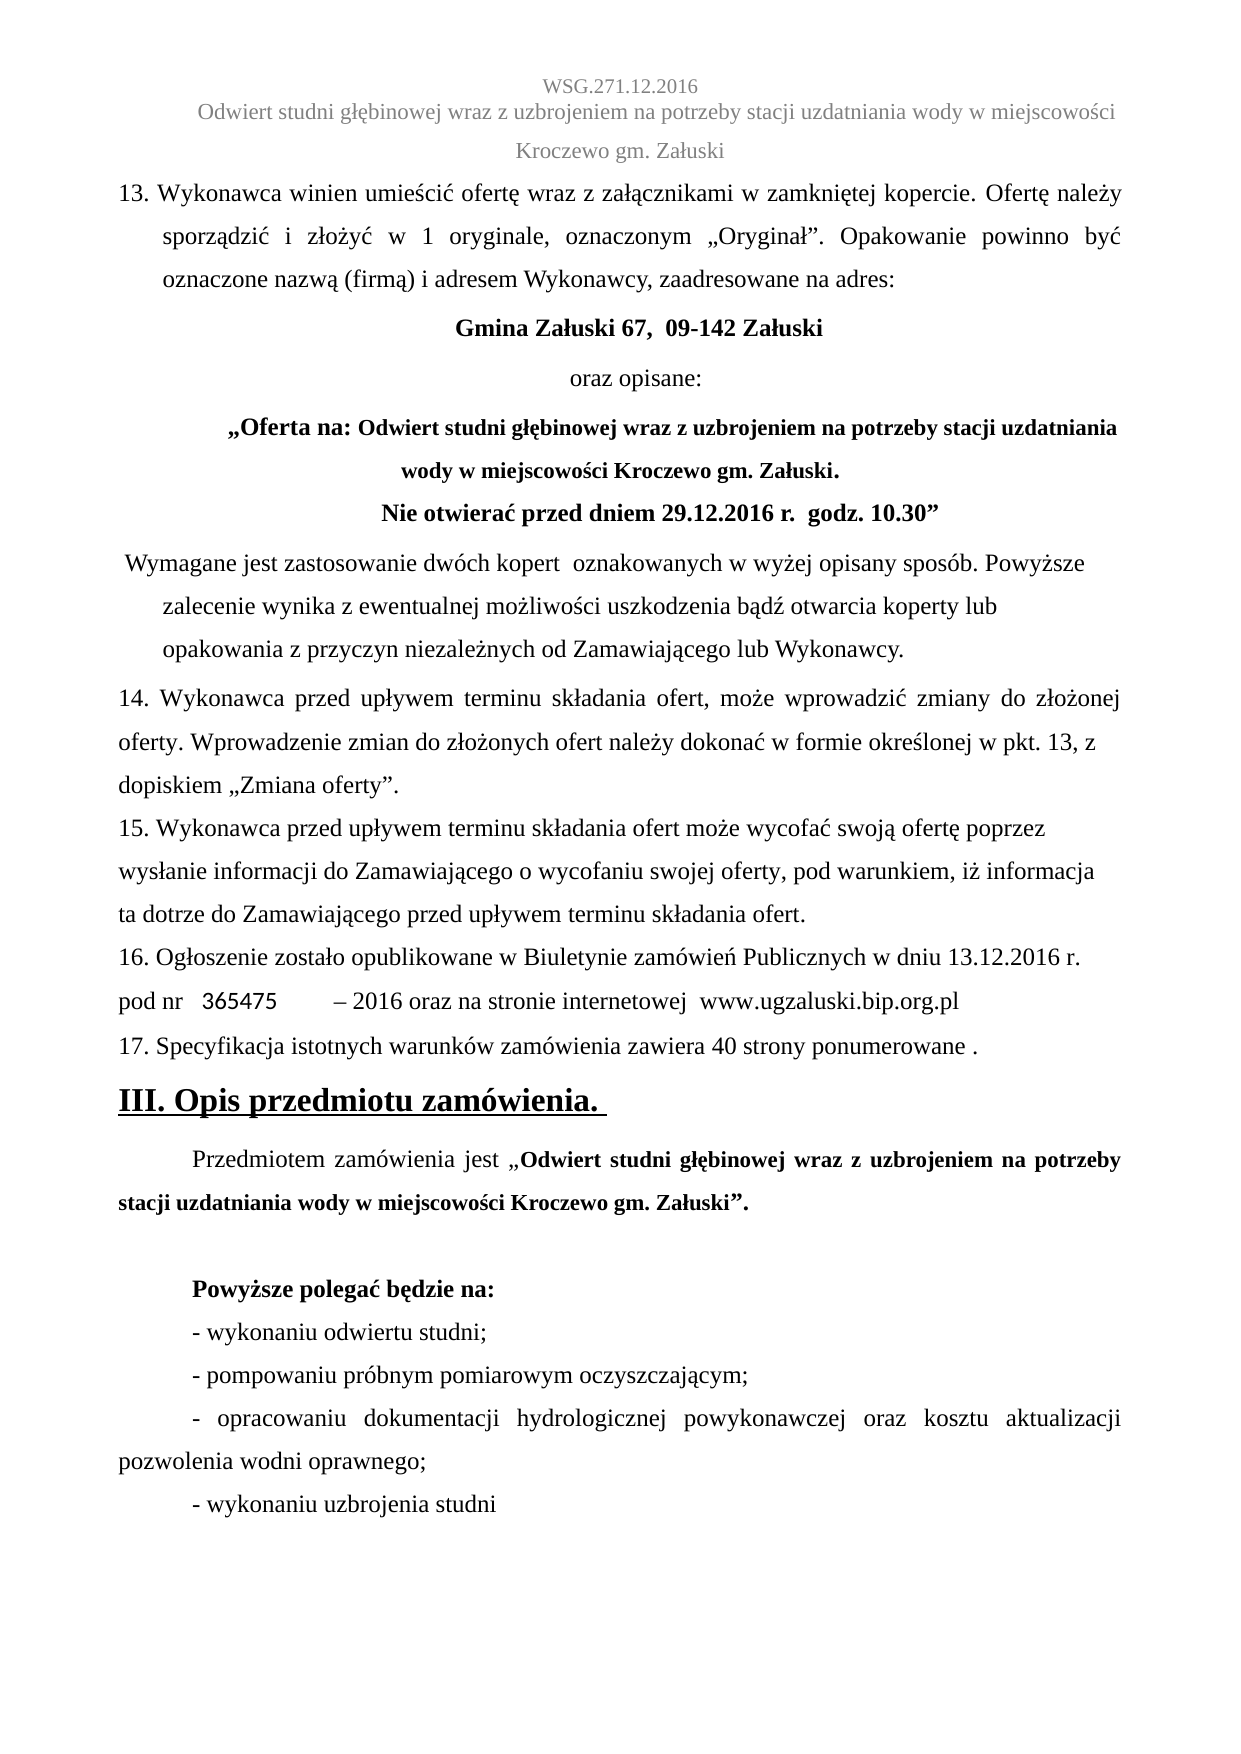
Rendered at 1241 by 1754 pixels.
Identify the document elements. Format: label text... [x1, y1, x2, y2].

text pod nr 365475 – 2016 oraz na stronie internetowej www.ugzaluski.bip.org.pl [118, 985, 1122, 1016]
text Gmina Załuski 67, 09-142 Załuski [118, 313, 1122, 342]
text - pompowaniu próbnym pomiarowym oczyszczającym; [118, 1360, 1122, 1389]
text - wykonaniu odwiertu studni; [118, 1317, 1122, 1346]
text oraz opisane: [118, 363, 1122, 392]
text 17. Specyfikacja istotnych warunków zamówienia zawiera 40 strony ponumerowane . [118, 1031, 1122, 1060]
text Nie otwierać przed dniem 29.12.2016 r. godz. 10.30” [118, 498, 1122, 527]
text - wykonaniu uzbrojenia studni [118, 1489, 1122, 1518]
text dopiskiem „Zmiana oferty”. [118, 770, 1122, 798]
text Przedmiotem zamówienia jest „Odwiert studni głębinowej wraz z uzbrojeniem na potrzeby stacji uzdatniania wody w miejscowości Kroczewo gm. Załuski”. [118, 1144, 1122, 1216]
text Powyższe polegać będzie na: [118, 1274, 1122, 1302]
text III. Opis przedmiotu zamówienia. [118, 1081, 1122, 1119]
text „Oferta na: Odwiert studni głębinowej wraz z uzbrojeniem na potrzeby stacji uzdatniania wody w miejscowości Kroczewo gm. Załuski. [118, 412, 1122, 484]
text Wymagane jest zastosowanie dwóch kopert oznakowanych w wyżej opisany sposób. Powyższe zalecenie wynika z ewentualnej możliwości uszkodzenia bądź otwarcia koperty lub opakowania z przyczyn niezależnych od Zamawiającego lub Wykonawcy. [118, 548, 1122, 663]
text 15. Wykonawca przed upływem terminu składania ofert może wycofać swoją ofertę poprzez [118, 813, 1122, 842]
text wysłanie informacji do Zamawiającego o wycofaniu swojej oferty, pod warunkiem, iż informacja [118, 856, 1122, 885]
text 13. Wykonawca winien umieścić ofertę wraz z załącznikami w zamkniętej kopercie. Ofertę należy sporządzić i złożyć w 1 oryginale, oznaczonym „Oryginał”. Opakowanie powinno być oznaczone nazwą (firmą) i adresem Wykonawcy, zaadresowane na adres: [118, 178, 1122, 293]
text 16. Ogłoszenie zostało opublikowane w Biuletynie zamówień Publicznych w dniu 13.12.2016 r. [118, 942, 1122, 971]
text 14. Wykonawca przed upływem terminu składania ofert, może wprowadzić zmiany do złożonej oferty. Wprowadzenie zmian do złożonych ofert należy dokonać w formie określonej w pkt. 13, z [118, 683, 1122, 755]
text - opracowaniu dokumentacji hydrologicznej powykonawczej oraz kosztu aktualizacji pozwolenia wodni oprawnego; [118, 1403, 1122, 1475]
text ta dotrze do Zamawiającego przed upływem terminu składania ofert. [118, 899, 1122, 928]
